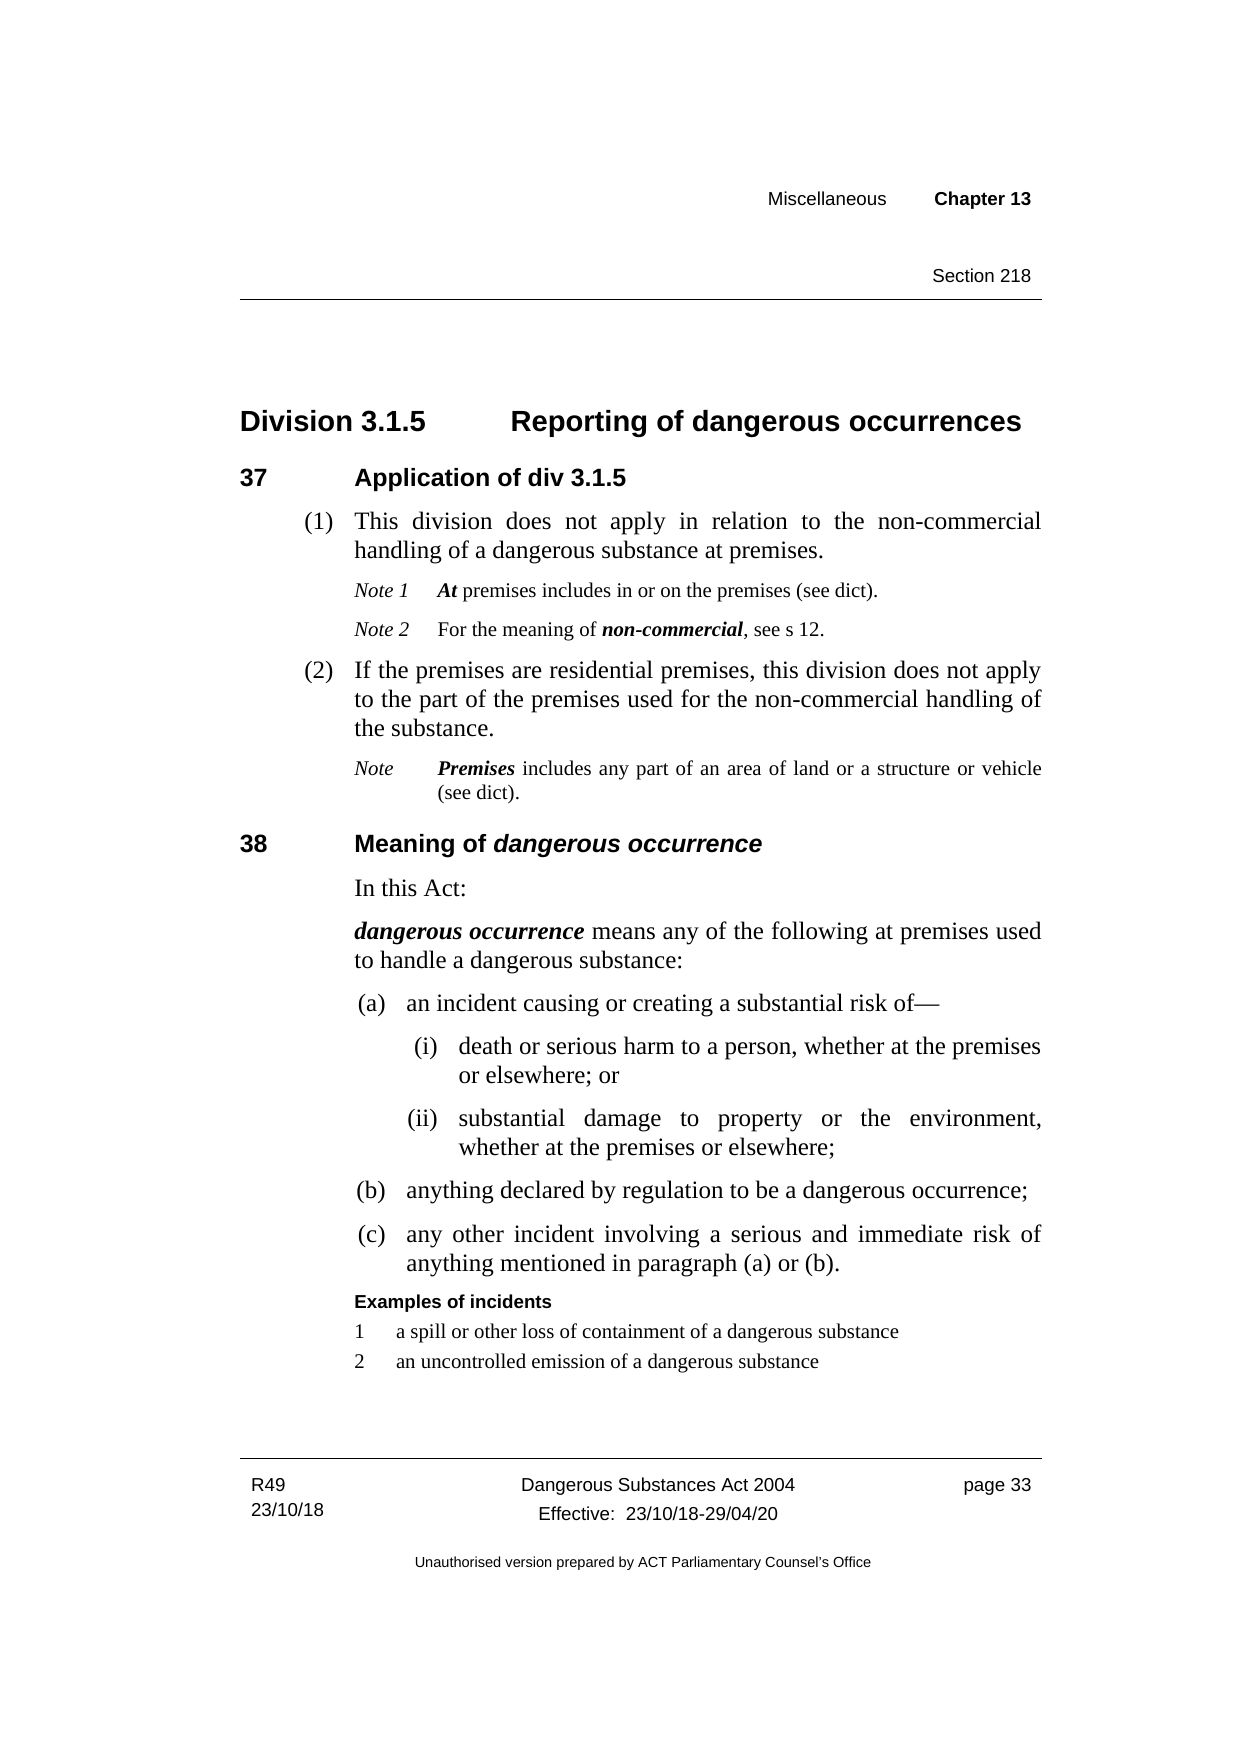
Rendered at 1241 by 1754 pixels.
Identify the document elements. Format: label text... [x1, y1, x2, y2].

text (b) anything declared by regulation to be a dangerous occurrence; [239, 1176, 1042, 1204]
text 38 Meaning of dangerous occurrence [239, 829, 1042, 858]
text Note Premises includes any part of an area of land or a structure or vehicle (see dict). [354, 756, 1042, 804]
text 2 an uncontrolled emission of a dangerous substance [354, 1349, 1042, 1373]
text Note 1 At premises includes in or on the premises (see dict). [354, 578, 1042, 602]
text Note 2 For the meaning of non-commercial, see s 12. [354, 617, 1042, 641]
text (ii) substantial damage to property or the environment, whether at the premises or elsewhere; [239, 1103, 1042, 1161]
text Division 3.1.5 Reporting of dangerous occurrences [239, 404, 1042, 438]
text (2) If the premises are residential premises, this division does not apply to the part of the premises used for the non-commercial handling of the substance. [239, 655, 1042, 742]
text dangerous occurrence means any of the following at premises used to handle a dangerous substance: [354, 916, 1042, 973]
text (1) This division does not apply in relation to the non-commercial handling of a dangerous substance at premises. [239, 506, 1042, 563]
text (i) death or serious harm to a person, whether at the premises or elsewhere; or [239, 1031, 1042, 1089]
text 1 a spill or other loss of containment of a dangerous substance [354, 1319, 1042, 1343]
text In this Act: [354, 873, 1042, 901]
text (c) any other incident involving a serious and immediate risk of anything mentioned in paragraph (a) or (b). [239, 1219, 1042, 1276]
text Examples of incidents [354, 1291, 1042, 1313]
text 37 Application of div 3.1.5 [239, 463, 1042, 491]
text (a) an incident causing or creating a substantial risk of— [239, 988, 1042, 1017]
